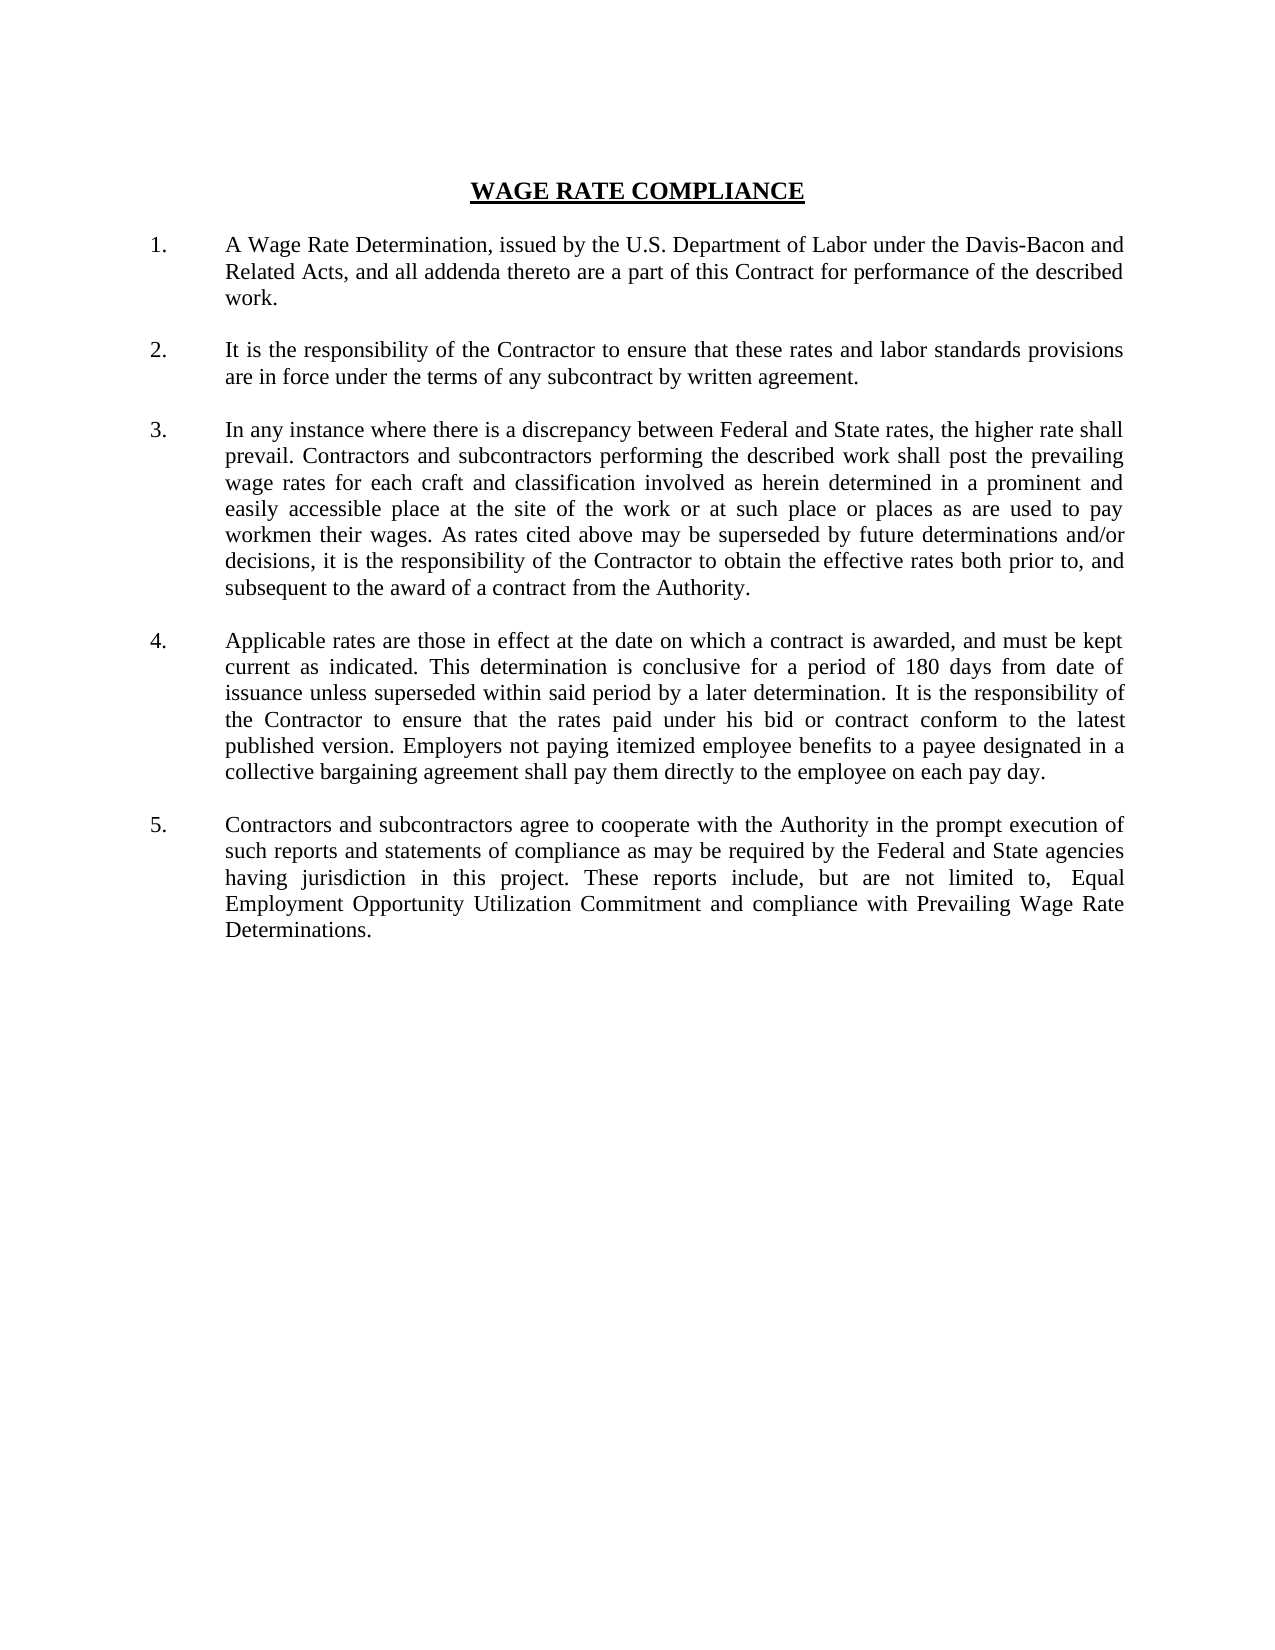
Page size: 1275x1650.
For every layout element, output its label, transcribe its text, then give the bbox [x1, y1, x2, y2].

list Applicable rates are those in effect at the date on which a contract is awarded, and must be kept current as indicated. This determination is conclusive for a period of 180 days from date of issuance unless superseded within said period by a later determination. It is the responsibility of the Contractor to ensure that the rates paid under his bid or contract conform to the latest published version. Employers not paying itemized employee benefits to a payee designated in a collective bargaining agreement shall pay them directly to the employee on each pay day. [150, 627, 1125, 785]
text WAGE RATE COMPLIANCE [259, 176, 1016, 205]
list In any instance where there is a discrepancy between Federal and State rates, the higher rate shall prevail. Contractors and subcontractors performing the described work shall post the prevailing wage rates for each craft and classification involved as herein determined in a prominent and easily accessible place at the site of the work or at such place or places as are used to pay workmen their wages. As rates cited above may be superseded by future determinations and/or decisions, it is the responsibility of the Contractor to obtain the effective rates both prior to, and subsequent to the award of a contract from the Authority. [150, 416, 1126, 600]
list Contractors and subcontractors agree to cooperate with the Authority in the prompt execution of such reports and statements of compliance as may be required by the Federal and State agencies having jurisdiction in this project. These reports include, but are not limited to, Equal Employment Opportunity Utilization Commitment and compliance with Prevailing Wage Rate Determinations. [150, 811, 1126, 943]
list It is the responsibility of the Contractor to ensure that these rates and labor standards provisions are in force under the terms of any subcontract by written agreement. [150, 337, 1125, 389]
list A Wage Rate Determination, issued by the U.S. Department of Labor under the Davis-Bacon and Related Acts, and all addenda thereto are a part of this Contract for performance of the described work. [150, 231, 1126, 310]
